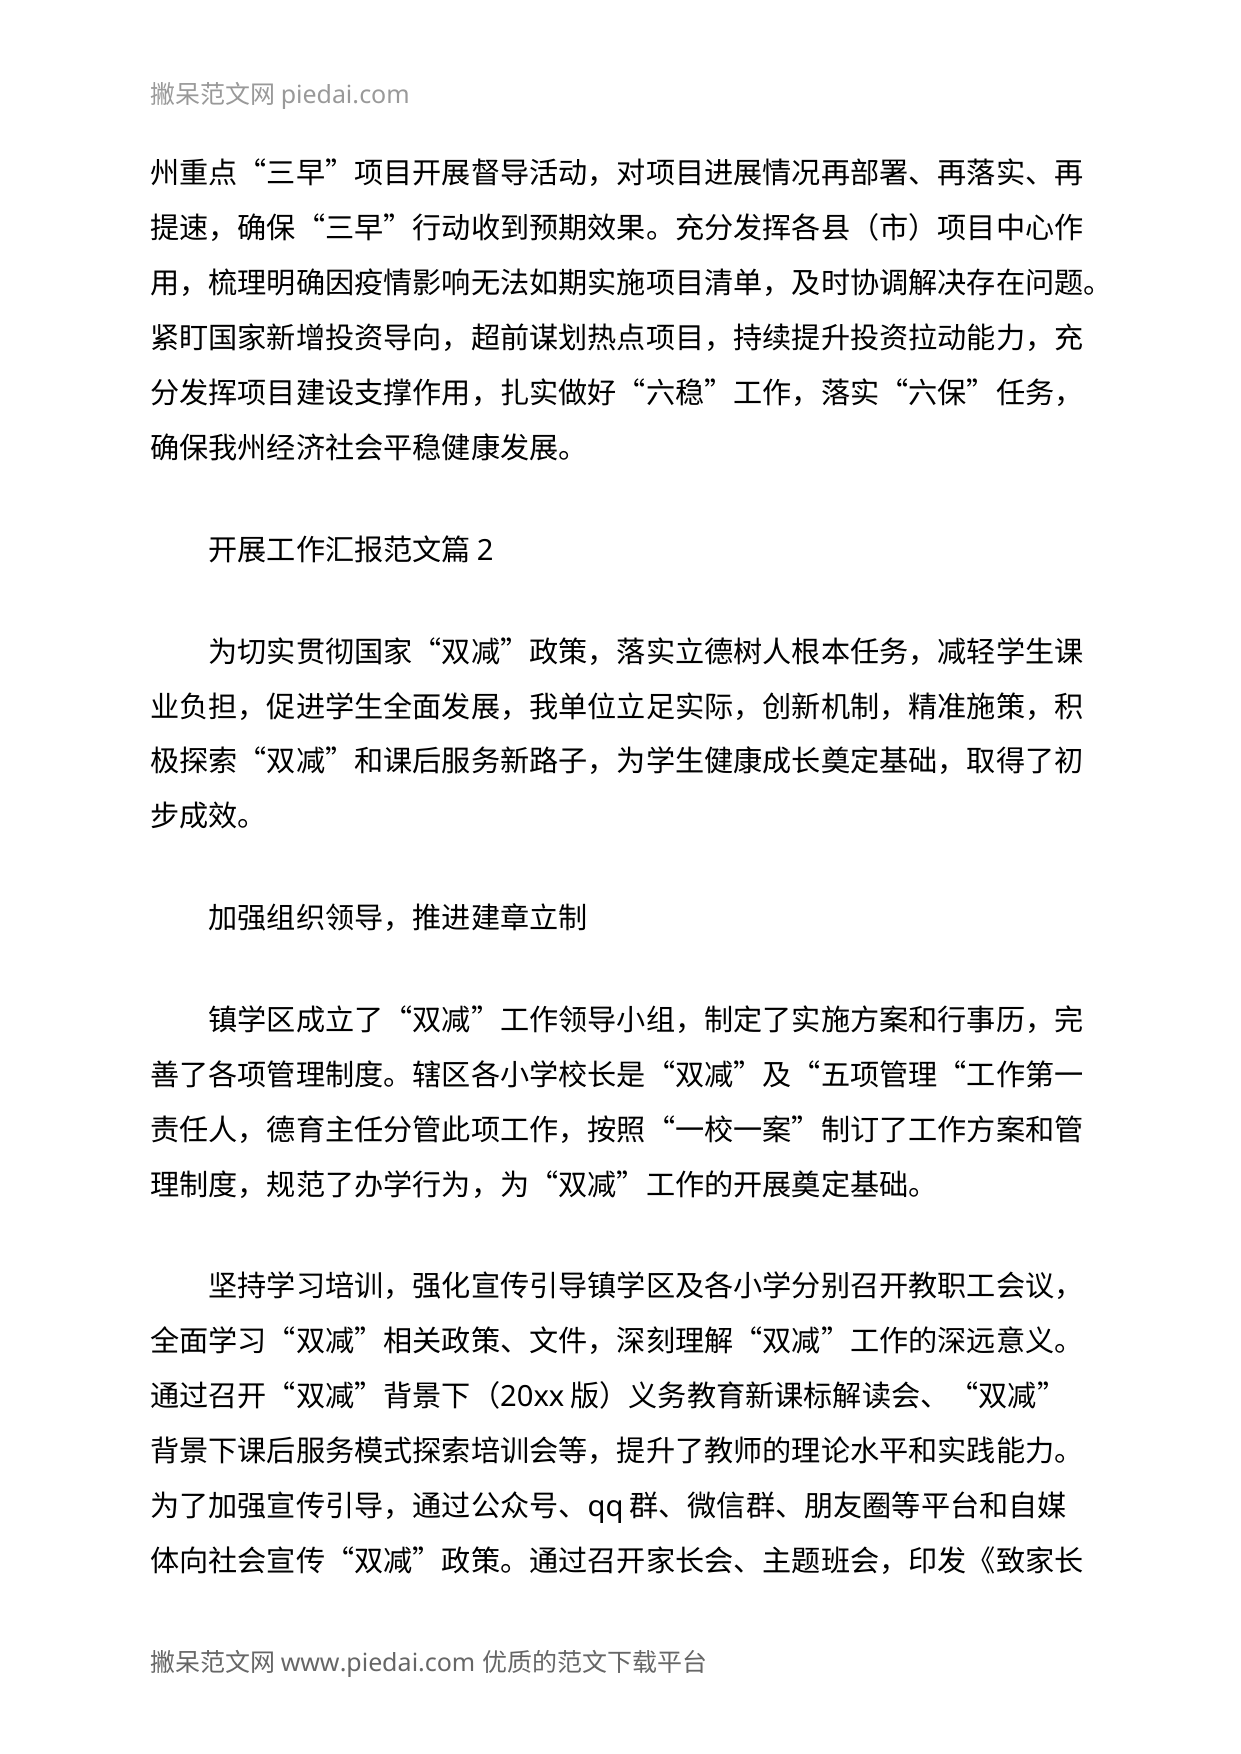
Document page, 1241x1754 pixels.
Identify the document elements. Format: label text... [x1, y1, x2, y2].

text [150, 1263, 1090, 1580]
text 开展工作汇报范文篇2 [150, 526, 1090, 569]
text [150, 150, 1090, 467]
text 加强组织领导，推进建章立制 [150, 895, 1090, 937]
text 镇学区成立了“双减”工作领导小组，制定了实施方案和行事历，完善了各项管理制度。辖区各小学校长是“双减”及“五项管理“工作第一责任人，德育主任分管此项工作，按照“一校一案”制订了工作方案和管理制度，规范了办学行为，为“双减”工作的开展奠定基础。 [150, 996, 1090, 1203]
text 为切实贯彻国家“双减”政策，落实立德树人根本任务，减轻学生课业负担，促进学生全面发展，我单位立足实际，创新机制，精准施策，积极探索“双减”和课后服务新路子，为学生健康成长奠定基础，取得了初步成效。 [150, 628, 1090, 835]
